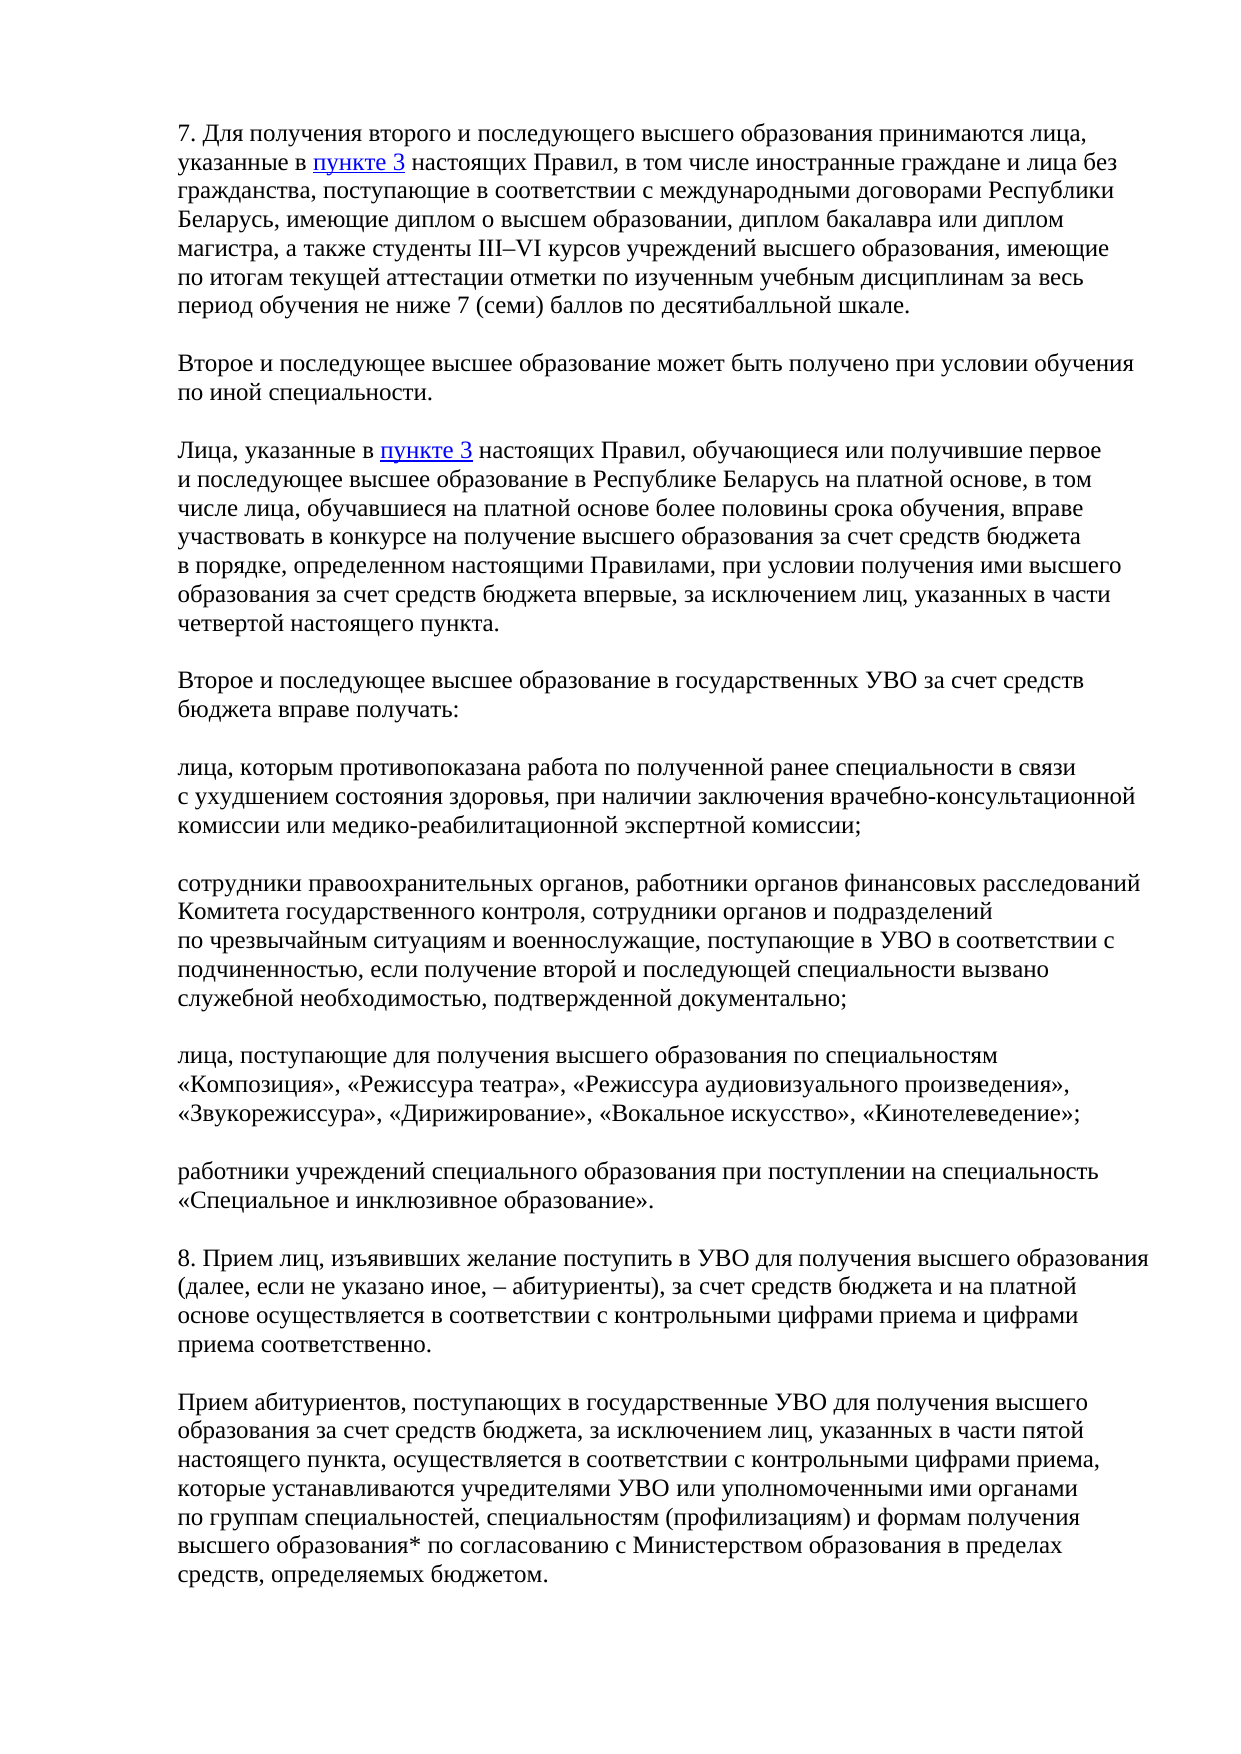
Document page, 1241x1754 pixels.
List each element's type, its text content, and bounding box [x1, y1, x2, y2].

text Лица, указанные в пункте 3 настоящих Правил, обучающиеся или получившие первое и последующее высшее образование в Республике Беларусь на платной основе, в том числе лица, обучавшиеся на платной основе более половины срока обучения, вправе участвовать в конкурсе на получение высшего образования за счет средств бюджета в порядке, определенном настоящими Правилами, при условии получения ими высшего образования за счет средств бюджета впервые, за исключением лиц, указанных в части четвертой настоящего пункта. [177, 435, 1152, 636]
text 7. Для получения второго и последующего высшего образования принимаются лица, указанные в пункте 3 настоящих Правил, в том числе иностранные граждане и лица без гражданства, поступающие в соответствии с международными договорами Республики Беларусь, имеющие диплом о высшем образовании, диплом бакалавра или диплом магистра, а также студенты III–VI курсов учреждений высшего образования, имеющие по итогам текущей аттестации отметки по изученным учебным дисциплинам за весь период обучения не ниже 7 (семи) баллов по десятибалльной шкале. [177, 118, 1152, 319]
text лица, поступающие для получения высшего образования по специальностям «Композиция», «Режиссура театра», «Режиссура аудиовизуального произведения», «Звукорежиссура», «Дирижирование», «Вокальное искусство», «Кинотелеведение»; [177, 1041, 1152, 1127]
text Прием абитуриентов, поступающих в государственные УВО для получения высшего образования за счет средств бюджета, за исключением лиц, указанных в части пятой настоящего пункта, осуществляется в соответствии с контрольными цифрами приема, которые устанавливаются учредителями УВО или уполномоченными ими органами по группам специальностей, специальностям (профилизациям) и формам получения высшего образования* по согласованию с Министерством образования в пределах средств, определяемых бюджетом. [177, 1387, 1152, 1588]
text Второе и последующее высшее образование может быть получено при условии обучения по иной специальности. [177, 348, 1152, 406]
text сотрудники правоохранительных органов, работники органов финансовых расследований Комитета государственного контроля, сотрудники органов и подразделений по чрезвычайным ситуациям и военнослужащие, поступающие в УВО в соответствии с подчиненностью, если получение второй и последующей специальности вызвано служебной необходимостью, подтвержденной документально; [177, 868, 1152, 1011]
text 8. Прием лиц, изъявивших желание поступить в УВО для получения высшего образования (далее, если не указано иное, – абитуриенты), за счет средств бюджета и на платной основе осуществляется в соответствии с контрольными цифрами приема и цифрами приема соответственно. [177, 1243, 1152, 1358]
text Второе и последующее высшее образование в государственных УВО за счет средств бюджета вправе получать: [177, 666, 1152, 723]
text лица, которым противопоказана работа по полученной ранее специальности в связи с ухудшением состояния здоровья, при наличии заключения врачебно-консультационной комиссии или медико-реабилитационной экспертной комиссии; [177, 752, 1152, 838]
text работники учреждений специального образования при поступлении на специальность «Специальное и инклюзивное образование». [177, 1156, 1152, 1213]
